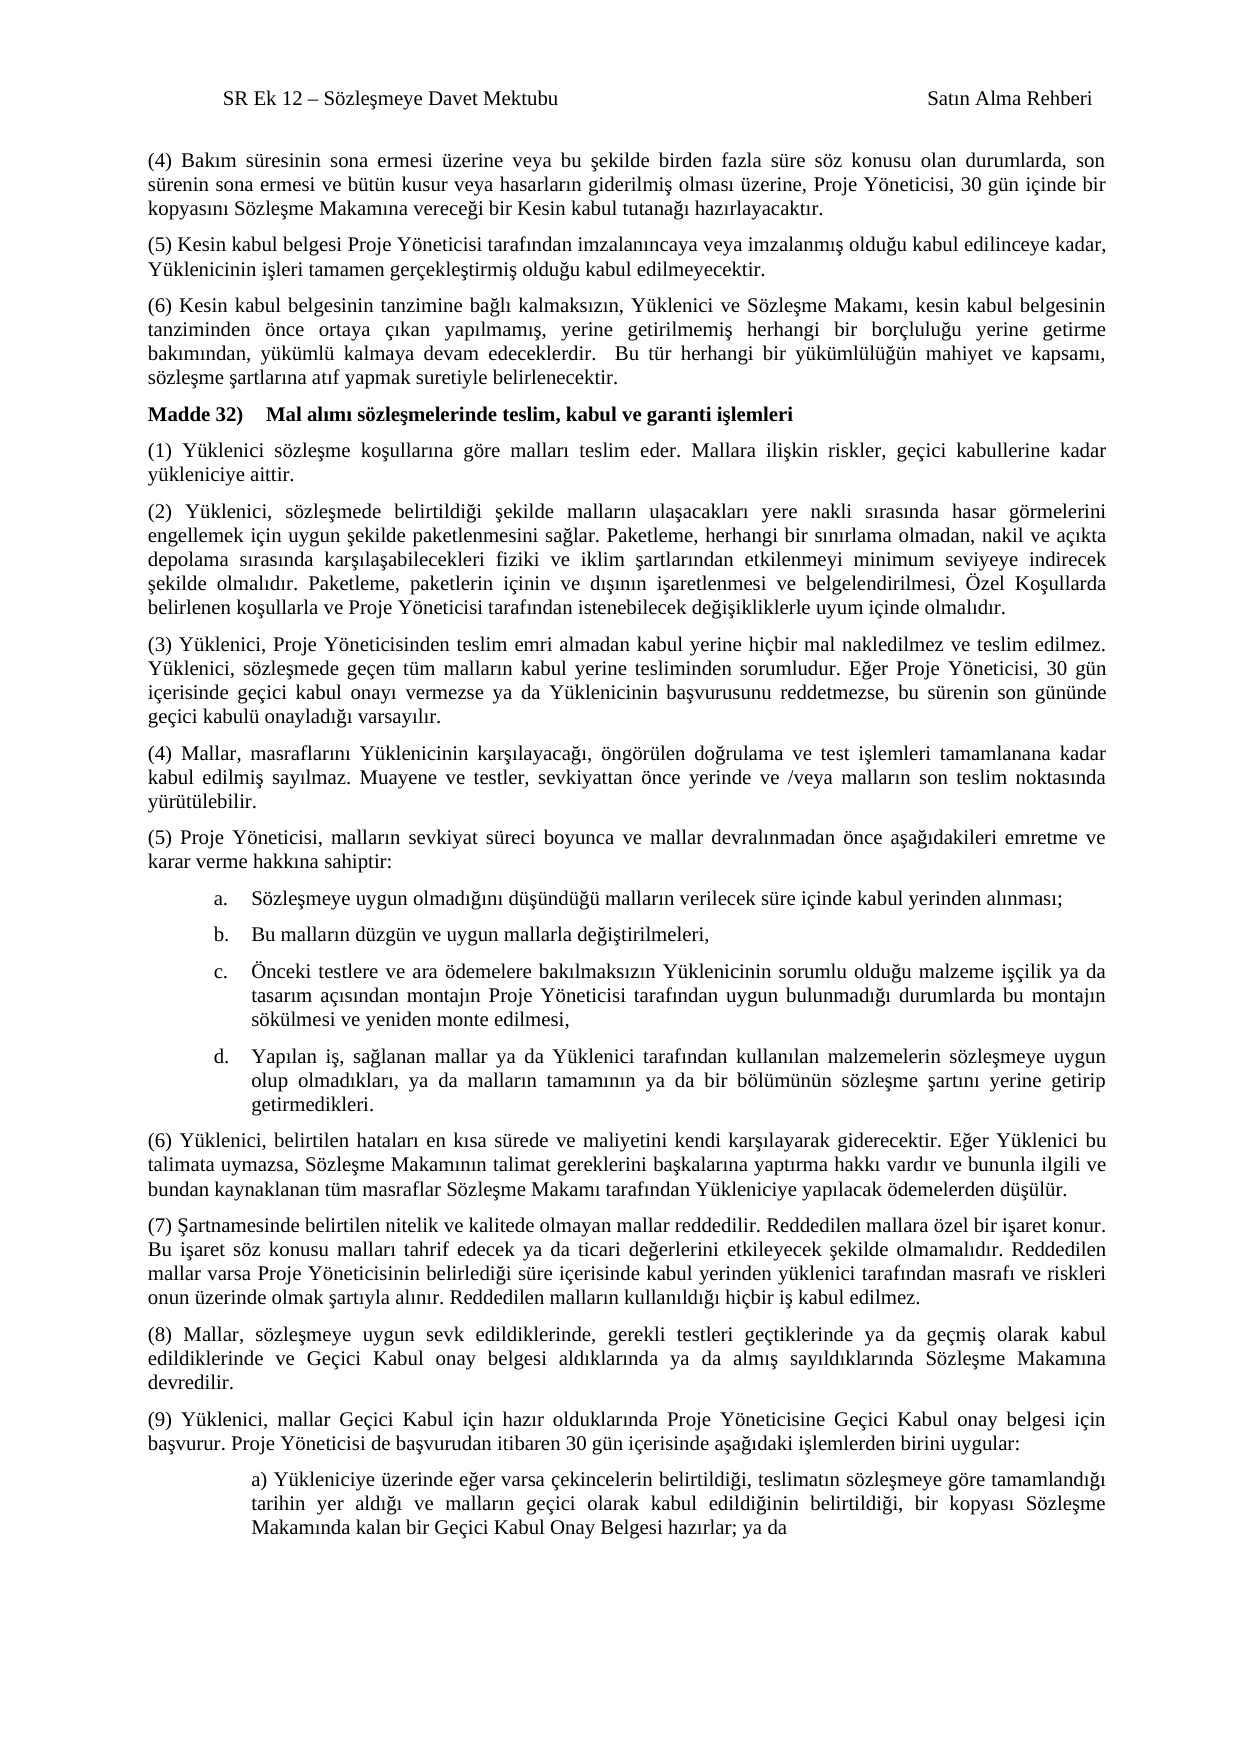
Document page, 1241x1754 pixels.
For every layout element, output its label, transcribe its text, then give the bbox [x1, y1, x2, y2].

text (6) Kesin kabul belgesinin tanzimine bağlı kalmaksızın, Yüklenici ve Sözleşme Makamı, kesin kabul belgesinin tanziminden önce ortaya çıkan yapılmamış, yerine getirilmemiş herhangi bir borçluluğu yerine getirme bakımından, yükümlü kalmaya devam edeceklerdir. Bu tür herhangi bir yükümlülüğün mahiyet ve kapsamı, sözleşme şartlarına atıf yapmak suretiyle belirlenecektir. [148, 293, 1107, 389]
text (4) Mallar, masraflarını Yüklenicinin karşılayacağı, öngörülen doğrulama ve test işlemleri tamamlanana kadar kabul edilmiş sayılmaz. Muayene ve testler, sevkiyattan önce yerinde ve /veya malların son teslim noktasında yürütülebilir. [148, 741, 1107, 813]
text (1) Yüklenici sözleşme koşullarına göre malları teslim eder. Mallara ilişkin riskler, geçici kabullerine kadar yükleniciye aittir. [148, 438, 1107, 486]
text (8) Mallar, sözleşmeye uygun sevk edildiklerinde, gerekli testleri geçtiklerinde ya da geçmiş olarak kabul edildiklerinde ve Geçici Kabul onay belgesi aldıklarında ya da almış sayıldıklarında Sözleşme Makamına devredilir. [148, 1322, 1107, 1394]
text (5) Proje Yöneticisi, malların sevkiyat süreci boyunca ve mallar devralınmadan önce aşağıdakileri emretme ve karar verme hakkına sahiptir: [148, 825, 1107, 873]
text (4) Bakım süresinin sona ermesi üzerine veya bu şekilde birden fazla süre söz konusu olan durumlarda, son sürenin sona ermesi ve bütün kusur veya hasarların giderilmiş olması üzerine, Proje Yöneticisi, 30 gün içinde bir kopyasını Sözleşme Makamına vereceği bir Kesin kabul tutanağı hazırlayacaktır. [148, 148, 1107, 220]
text (6) Yüklenici, belirtilen hataları en kısa sürede ve maliyetini kendi karşılayarak giderecektir. Eğer Yüklenici bu talimata uymazsa, Sözleşme Makamının talimat gereklerini başkalarına yaptırma hakkı vardır ve bununla ilgili ve bundan kaynaklanan tüm masraflar Sözleşme Makamı tarafından Yükleniciye yapılacak ödemelerden düşülür. [148, 1128, 1107, 1201]
text (2) Yüklenici, sözleşmede belirtildiği şekilde malların ulaşacakları yere nakli sırasında hasar görmelerini engellemek için uygun şekilde paketlenmesini sağlar. Paketleme, herhangi bir sınırlama olmadan, nakil ve açıkta depolama sırasında karşılaşabilecekleri fiziki ve iklim şartlarından etkilenmeyi minimum seviyeye indirecek şekilde olmalıdır. Paketleme, paketlerin içinin ve dışının işaretlenmesi ve belgelendirilmesi, Özel Koşullarda belirlenen koşullarla ve Proje Yöneticisi tarafından istenebilecek değişikliklerle uyum içinde olmalıdır. [148, 499, 1107, 619]
text a) Yükleniciye üzerinde eğer varsa çekincelerin belirtildiği, teslimatın sözleşmeye göre tamamlandığı tarihin yer aldığı ve malların geçici olarak kabul edildiğinin belirtildiği, bir kopyası Sözleşme Makamında kalan bir Geçici Kabul Onay Belgesi hazırlar; ya da [222, 1467, 1107, 1539]
list Önceki testlere ve ara ödemelere bakılmaksızın Yüklenicinin sorumlu olduğu malzeme işçilik ya da tasarım açısından montajın Proje Yöneticisi tarafından uygun bulunmadığı durumlarda bu montajın sökülmesi ve yeniden monte edilmesi, [213, 959, 1107, 1031]
list Mal alımı sözleşmelerinde teslim, kabul ve garanti işlemleri [148, 402, 1107, 426]
list Bu malların düzgün ve uygun mallarla değiştirilmeleri, [213, 922, 1107, 946]
text (3) Yüklenici, Proje Yöneticisinden teslim emri almadan kabul yerine hiçbir mal nakledilmez ve teslim edilmez. Yüklenici, sözleşmede geçen tüm malların kabul yerine tesliminden sorumludur. Eğer Proje Yöneticisi, 30 gün içerisinde geçici kabul onayı vermezse ya da Yüklenicinin başvurusunu reddetmezse, bu sürenin son gününde geçici kabulü onayladığı varsayılır. [148, 632, 1107, 728]
text (5) Kesin kabul belgesi Proje Yöneticisi tarafından imzalanıncaya veya imzalanmış olduğu kabul edilinceye kadar, Yüklenicinin işleri tamamen gerçekleştirmiş olduğu kabul edilmeyecektir. [148, 232, 1107, 281]
list Sözleşmeye uygun olmadığını düşündüğü malların verilecek süre içinde kabul yerinden alınması; [213, 886, 1107, 910]
text (9) Yüklenici, mallar Geçici Kabul için hazır olduklarında Proje Yöneticisine Geçici Kabul onay belgesi için başvurur. Proje Yöneticisi de başvurudan itibaren 30 gün içerisinde aşağıdaki işlemlerden birini uygular: [148, 1406, 1107, 1454]
list Yapılan iş, sağlanan mallar ya da Yüklenici tarafından kullanılan malzemelerin sözleşmeye uygun olup olmadıkları, ya da malların tamamının ya da bir bölümünün sözleşme şartını yerine getirip getirmedikleri. [213, 1044, 1107, 1116]
text (7) Şartnamesinde belirtilen nitelik ve kalitede olmayan mallar reddedilir. Reddedilen mallara özel bir işaret konur. Bu işaret söz konusu malları tahrif edecek ya da ticari değerlerini etkileyecek şekilde olmamalıdır. Reddedilen mallar varsa Proje Yöneticisinin belirlediği süre içerisinde kabul yerinden yüklenici tarafından masrafı ve riskleri onun üzerinde olmak şartıyla alınır. Reddedilen malların kullanıldığı hiçbir iş kabul edilmez. [148, 1213, 1107, 1309]
